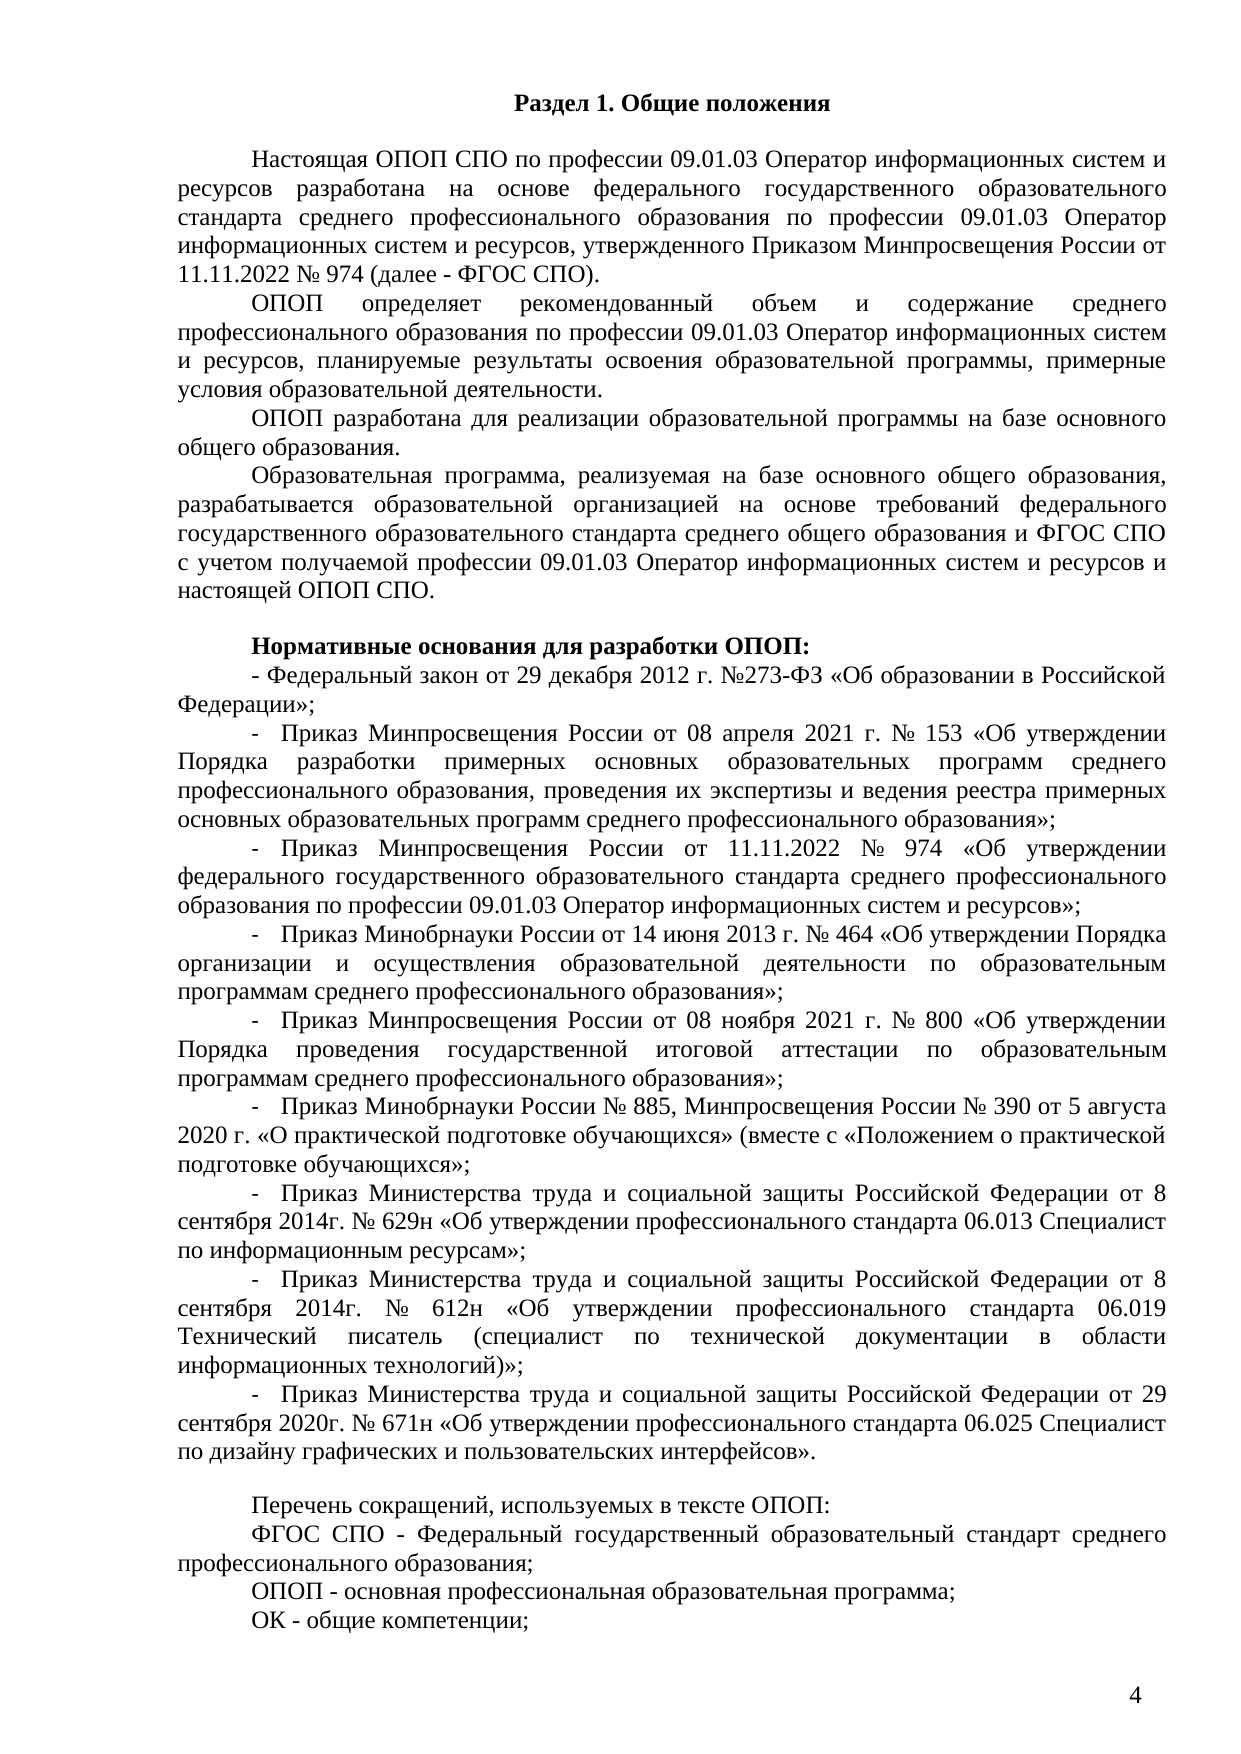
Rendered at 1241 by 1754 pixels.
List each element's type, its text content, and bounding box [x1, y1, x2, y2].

list Приказ Министерства труда и социальной защиты Российской Федерации от 8 сентября 2014г. № 612н «Об утверждении профессионального стандарта 06.019 Технический писатель (специалист по технической документации в области информационных технологий)»; [177, 1264, 1167, 1379]
text Нормативные основания для разработки ОПОП: [177, 631, 1167, 660]
text ОК - общие компетенции; [177, 1605, 1167, 1634]
list Приказ Минпросвещения России от 08 апреля 2021 г. № 153 «Об утверждении Порядка разработки примерных основных образовательных программ среднего профессионального образования, проведения их экспертизы и ведения реестра примерных основных образовательных программ среднего профессионального образования»; [177, 718, 1167, 833]
list Приказ Минобрнауки России от 14 июня 2013 г. № 464 «Об утверждении Порядка организации и осуществления образовательной деятельности по образовательным программам среднего профессионального образования»; [177, 919, 1167, 1005]
list Приказ Министерства труда и социальной защиты Российской Федерации от 8 сентября 2014г. № 629н «Об утверждении профессионального стандарта 06.013 Специалист по информационным ресурсам»; [177, 1178, 1167, 1264]
text Настоящая ОПОП СПО по профессии 09.01.03 Оператор информационных систем и ресурсов разработана на основе федерального государственного образовательного стандарта среднего профессионального образования по профессии 09.01.03 Оператор информационных систем и ресурсов, утвержденного Приказом Минпросвещения России от 11.11.2022 № 974 (далее - ФГОС СПО). [177, 144, 1167, 288]
list Приказ Минпросвещения России от 11.11.2022 № 974 «Об утверждении федерального государственного образовательного стандарта среднего профессионального образования по профессии 09.01.03 Оператор информационных систем и ресурсов»; [177, 833, 1167, 919]
text ОПОП разработана для реализации образовательной программы на базе основного общего образования. [177, 403, 1167, 461]
text Раздел 1. Общие положения [177, 88, 1167, 117]
text Образовательная программа, реализуемая на базе основного общего образования, разрабатывается образовательной организацией на основе требований федерального государственного образовательного стандарта среднего общего образования и ФГОС СПО с учетом получаемой профессии 09.01.03 Оператор информационных систем и ресурсов и настоящей ОПОП СПО. [177, 461, 1167, 604]
text ОПОП определяет рекомендованный объем и содержание среднего профессионального образования по профессии 09.01.03 Оператор информационных систем и ресурсов, планируемые результаты освоения образовательной программы, примерные условия образовательной деятельности. [177, 288, 1167, 403]
text ФГОС СПО - Федеральный государственный образовательный стандарт среднего профессионального образования; [177, 1519, 1167, 1576]
list Приказ Министерства труда и социальной защиты Российской Федерации от 29 сентября 2020г. № 671н «Об утверждении профессионального стандарта 06.025 Специалист по дизайну графических и пользовательских интерфейсов». [177, 1379, 1167, 1465]
list Приказ Минобрнауки России № 885, Минпросвещения России № 390 от 5 августа 2020 г. «О практической подготовке обучающихся» (вместе с «Положением о практической подготовке обучающихся»; [177, 1091, 1167, 1178]
text ОПОП - основная профессиональная образовательная программа; [177, 1576, 1167, 1605]
list Приказ Минпросвещения России от 08 ноября 2021 г. № 800 «Об утверждении Порядка проведения государственной итоговой аттестации по образовательным программам среднего профессионального образования»; [177, 1005, 1167, 1091]
text Перечень сокращений, используемых в тексте ОПОП: [251, 1490, 1167, 1519]
text - Федеральный закон от 29 декабря 2012 г. №273-ФЗ «Об образовании в Российской Федерации»; [177, 660, 1167, 718]
